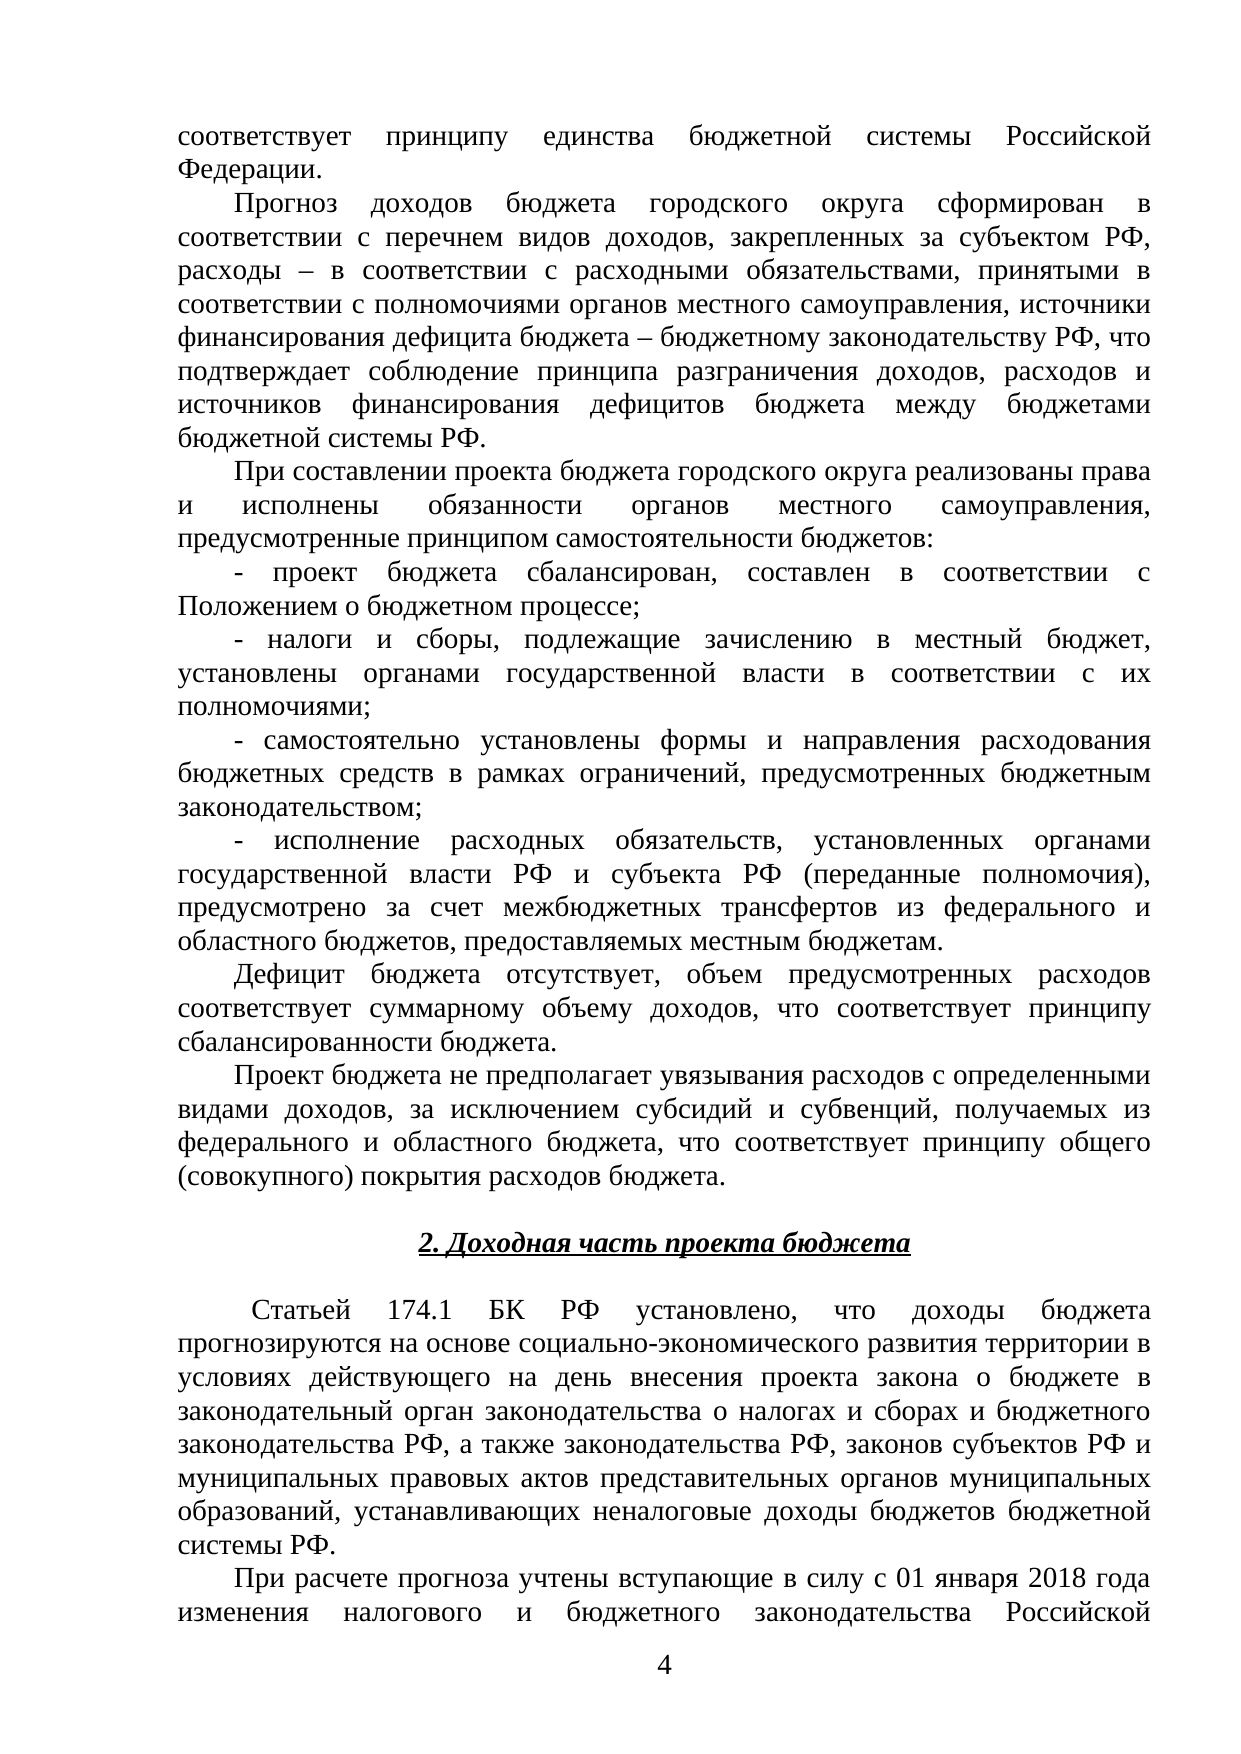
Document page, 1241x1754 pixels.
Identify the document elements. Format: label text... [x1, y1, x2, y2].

text Статьей 174.1 БК РФ установлено, что доходы бюджета прогнозируются на основе социально-экономического развития территории в условиях действующего на день внесения проекта закона о бюджете в законодательный орган законодательства о налогах и сборах и бюджетного законодательства РФ, а также законодательства РФ, законов субъектов РФ и муниципальных правовых актов представительных органов муниципальных образований, устанавливающих неналоговые доходы бюджетов бюджетной системы РФ. [177, 1292, 1152, 1560]
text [177, 1560, 1152, 1627]
text - проект бюджета сбалансирован, составлен в соответствии с Положением о бюджетном процессе; [177, 554, 1152, 621]
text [177, 118, 1152, 185]
text Дефицит бюджета отсутствует, объем предусмотренных расходов соответствует суммарному объему доходов, что соответствует принципу сбалансированности бюджета. [177, 957, 1152, 1057]
text При составлении проекта бюджета городского округа реализованы права и исполнены обязанности органов местного самоуправления, предусмотренные принципом самостоятельности бюджетов: [177, 453, 1152, 554]
text 2. Доходная часть проекта бюджета [177, 1225, 1152, 1258]
text Проект бюджета не предполагает увязывания расходов с определенными видами доходов, за исключением субсидий и субвенций, получаемых из федерального и областного бюджета, что соответствует принципу общего (совокупного) покрытия расходов бюджета. [177, 1057, 1152, 1191]
text Прогноз доходов бюджета городского округа сформирован в соответствии с перечнем видов доходов, закрепленных за субъектом РФ, расходы – в соответствии с расходными обязательствами, принятыми в соответствии с полномочиями органов местного самоуправления, источники финансирования дефицита бюджета – бюджетному законодательству РФ, что подтверждает соблюдение принципа разграничения доходов, расходов и источников финансирования дефицитов бюджета между бюджетами бюджетной системы РФ. [177, 185, 1152, 453]
text - исполнение расходных обязательств, установленных органами государственной власти РФ и субъекта РФ (переданные полномочия), предусмотрено за счет межбюджетных трансфертов из федерального и областного бюджетов, предоставляемых местным бюджетам. [177, 822, 1152, 957]
text - самостоятельно установлены формы и направления расходования бюджетных средств в рамках ограничений, предусмотренных бюджетным законодательством; [177, 722, 1152, 822]
text - налоги и сборы, подлежащие зачислению в местный бюджет, установлены органами государственной власти в соответствии с их полномочиями; [177, 621, 1152, 722]
